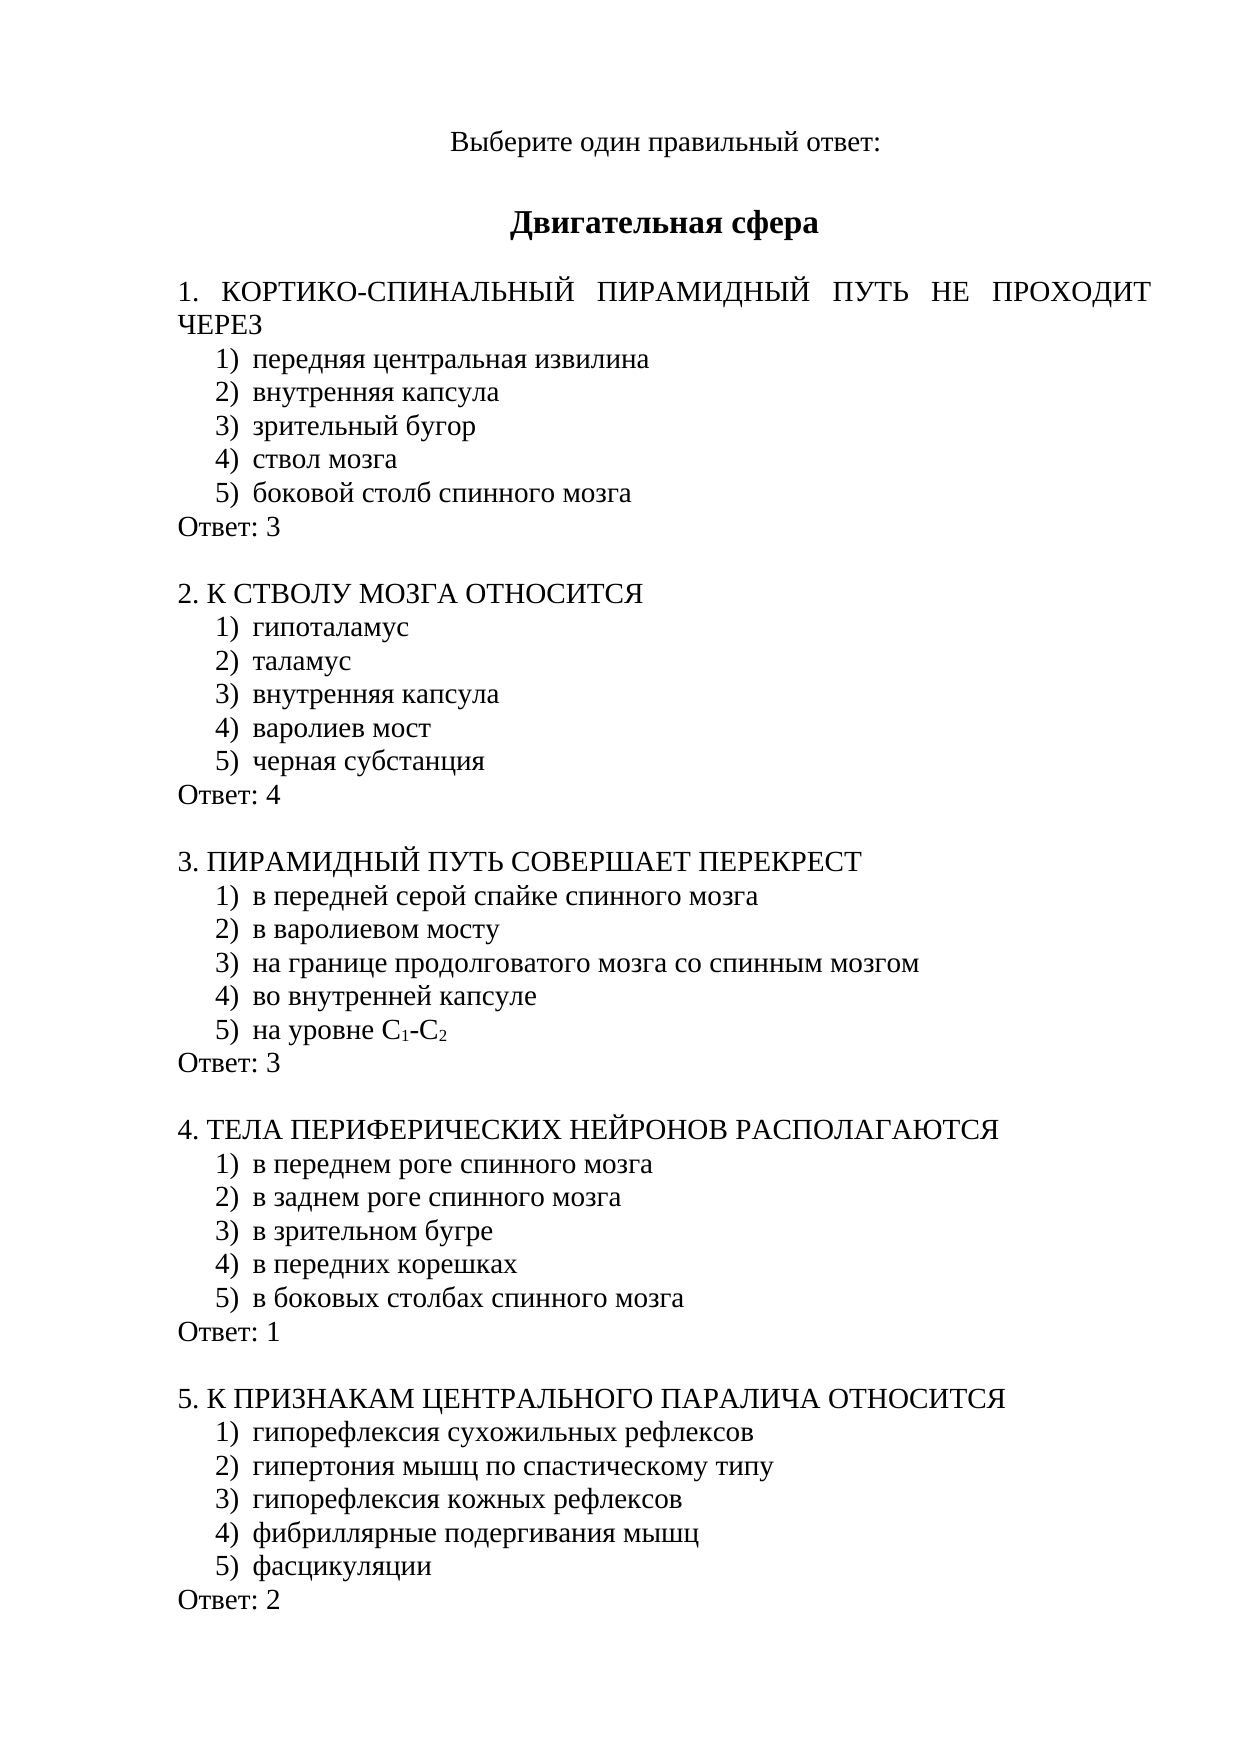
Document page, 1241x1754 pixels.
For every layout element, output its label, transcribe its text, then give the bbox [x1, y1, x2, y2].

list фибриллярные подергивания мышц [215, 1515, 1152, 1548]
list таламус [215, 643, 1152, 676]
list во внутренней капсуле [215, 978, 1152, 1012]
list гипоталамус [215, 609, 1152, 643]
text 3. Пирамидный путь совершает перекрест [177, 844, 1152, 878]
text Ответ: 2 [177, 1582, 1152, 1616]
list фасцикуляции [215, 1548, 1152, 1582]
list передняя центральная извилина [215, 341, 1152, 374]
list зрительный бугор [215, 408, 1152, 442]
text 5. К признакАМ центрального паралича ОТНОСИТСЯ [177, 1381, 1152, 1414]
list черная субстанция [215, 743, 1152, 777]
list на уровне С1-С2 [215, 1012, 1152, 1045]
list внутренняя капсула [215, 676, 1152, 710]
list в заднем роге спинного мозга [215, 1179, 1152, 1213]
list внутренняя капсула [215, 374, 1152, 408]
list в боковых столбах спинного мозга [215, 1280, 1152, 1314]
text 2. К стволу мозга относИтся [177, 576, 1152, 609]
list гипорефлексия кожных рефлексов [215, 1481, 1152, 1515]
list гипорефлексия сухожильных рефлексов [215, 1414, 1152, 1448]
list варолиев мост [215, 710, 1152, 743]
list в передней серой спайке спинного мозга [215, 878, 1152, 911]
list в передних корешках [215, 1247, 1152, 1280]
list ствол мозга [215, 442, 1152, 475]
text Ответ: 4 [177, 777, 1152, 811]
list в зрительном бугре [215, 1213, 1152, 1247]
text Ответ: 1 [177, 1314, 1152, 1347]
text Ответ: 3 [177, 509, 1152, 542]
list боковой столб спинного мозга [215, 475, 1152, 509]
list в переднем роге спинного мозга [215, 1146, 1152, 1179]
text Выберите один правильный ответ: [180, 118, 1152, 160]
text Ответ: 3 [177, 1045, 1152, 1079]
text Двигательная сфера [177, 202, 1152, 240]
text 4. Тела периферических нейронов располагаются [177, 1112, 1152, 1146]
list гипертония мышц по спастическому типу [215, 1448, 1152, 1481]
list в варолиевом мосту [215, 911, 1152, 945]
list на границе продолговатого мозга со спинным мозгом [215, 945, 1152, 978]
text 1. Кортико-спинальный пирамидный путь НЕ проходит через [177, 274, 1152, 341]
